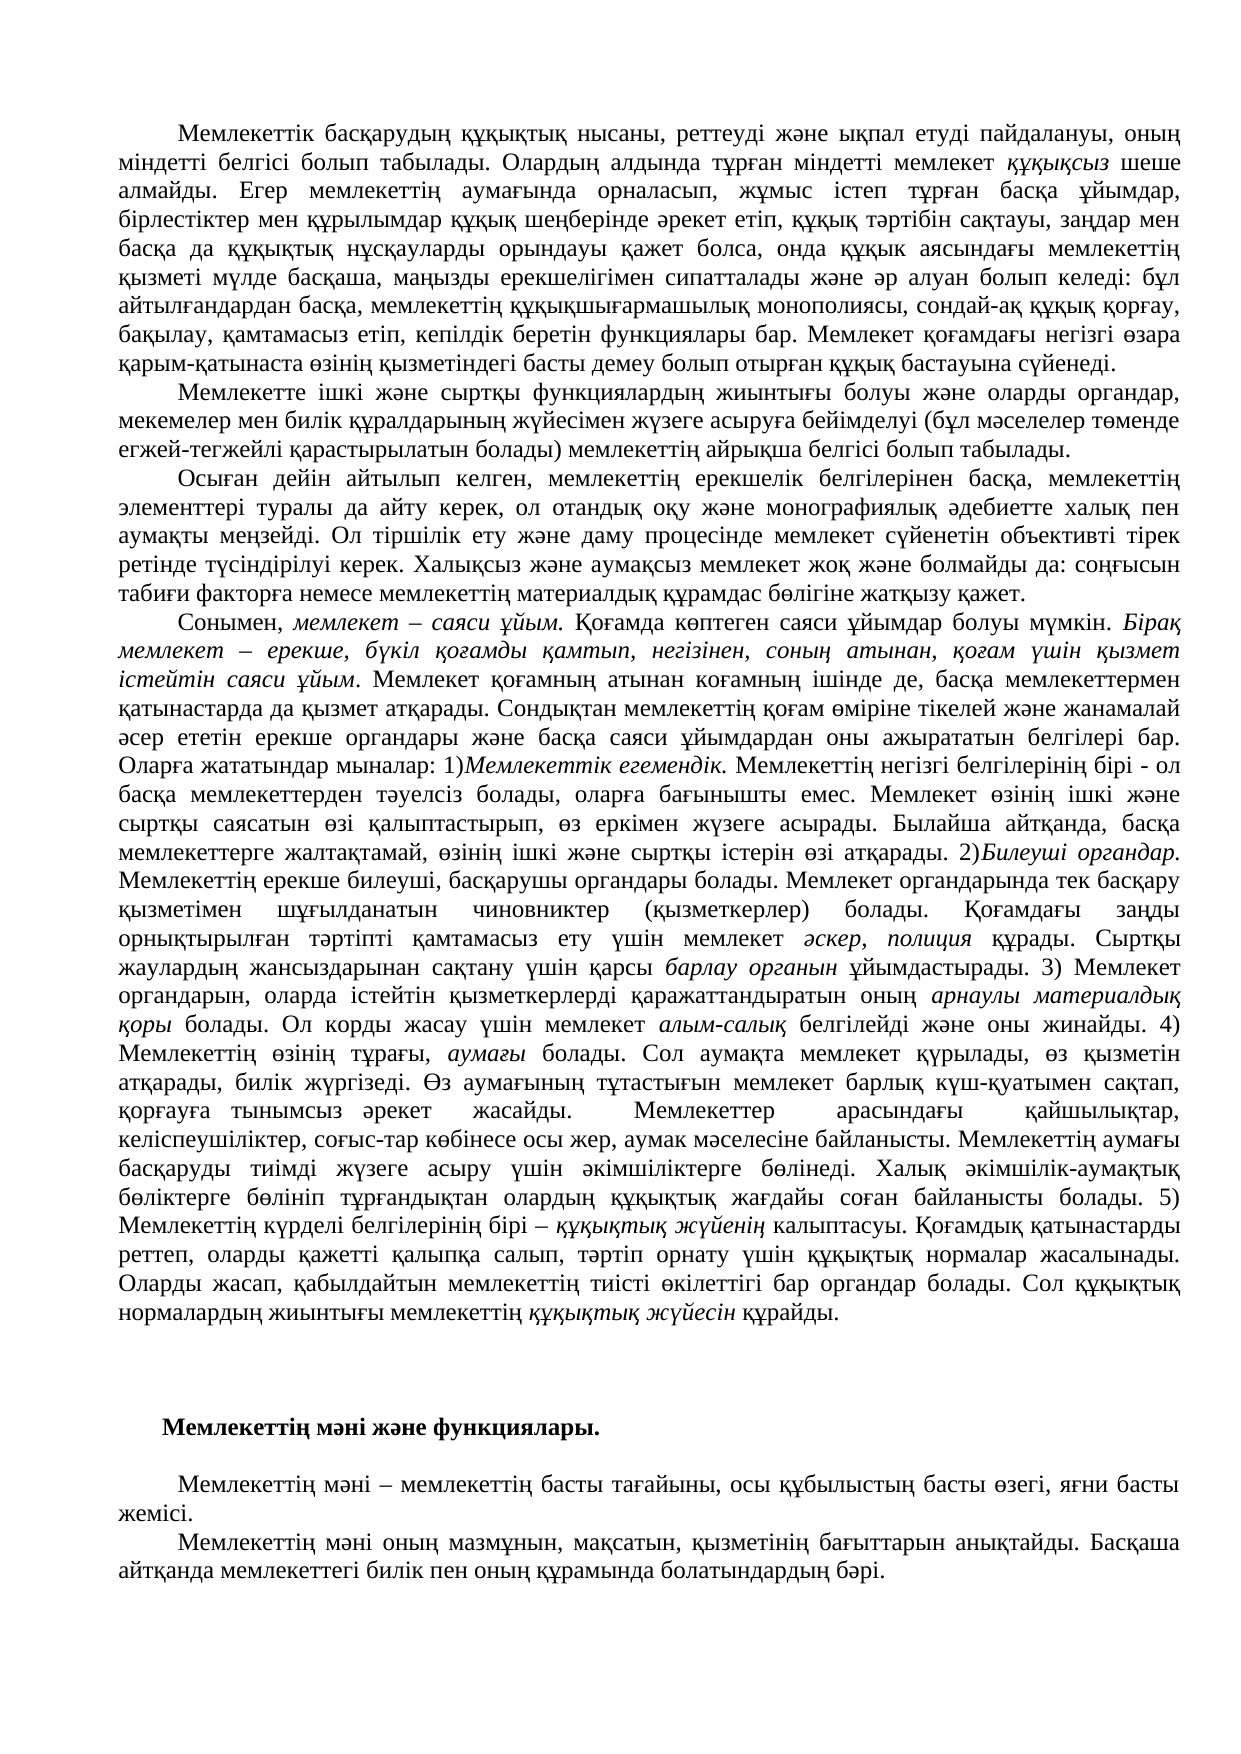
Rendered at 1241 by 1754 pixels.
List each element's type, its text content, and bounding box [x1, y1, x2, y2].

text Мемлекеттің мәні және функциялары. [118, 1412, 1181, 1441]
text Мемлекеттік басқарудың құқықтық нысаны, реттеуді және ықпал етуді пайдалануы, оның міндетті белгісі болып табылады. Олардың алдында тұрған міндетті мемлекет құқықсыз шеше алмайды. Егер мемлекеттің аумағында орналасып, жұмыс істеп тұрған басқа ұйымдар, бірлестіктер мен құрылымдар құқық шеңберінде әрекет етіп, құқық тәртібін сақтауы, заңдар мен басқа да құқықтық нұсқауларды орындауы қажет болса, онда құқык аясындағы мемлекеттің қызметі мүлде басқаша, маңызды ерекшелігімен сипатталады және әр алуан болып келеді: бұл айтылғандардан басқа, мемлекеттің құқықшығармашылық монополиясы, сондай-ақ құқық қорғау, бақылау, қамтамасыз етіп, кепілдік беретін функциялары бар. Мемлекет қоғамдағы негізгі өзара қарым-қатынаста өзінің қызметіндегі басты демеу болып отырған құқық бастауына сүйенеді. [118, 118, 1181, 377]
text Мемлекеттің мәні – мемлекеттің басты тағайыны, осы құбылыстың басты өзегі, яғни басты жемісі. [118, 1469, 1181, 1527]
text Мемлекеттің мәні оның мазмұнын, мақсатын, қызметінің бағыттарын анықтайды. Басқаша айтқанда мемлекеттегі билік пен оның құрамында болатындардың бәрі. [118, 1527, 1181, 1584]
text Мемлекетте ішкі және сыртқы функциялардың жиынтығы болуы және оларды органдар, мекемелер мен билік құралдарының жүйесімен жүзеге асыруға бейімделуі (бұл мәселелер төменде егжей-тегжейлі қарастырылатын болады) мемлекеттің айрықша белгісі болып табылады. [118, 377, 1181, 463]
text Осыған дейін айтылып келген, мемлекеттің ерекшелік белгілерінен басқа, мемлекеттің элементтері туралы да айту керек, ол отандық оқу және монографиялық әдебиетте халық пен аумақты меңзейді. Ол тіршілік ету және даму процесінде мемлекет сүйенетін объективті тірек ретінде түсіндірілуі керек. Халықсыз және аумақсыз мемлекет жоқ және болмайды да: соңғысын табиғи факторға немесе мемлекеттің материалдық құрамдас бөлігіне жатқызу қажет. [118, 463, 1181, 607]
text Сонымен, мемлекет – саяси ұйым. Қоғамда көптеген саяси ұйымдар болуы мүмкін. Бірақ мемлекет – ерекше, бүкіл қоғамды қамтып, негізінен, соның атынан, қоғам үшін қызмет істейтін саяси ұйым. Мемлекет қоғамның атынан коғамның ішінде де, басқа мемлекеттермен қатынастарда да қызмет атқарады. Сондықтан мемлекеттің қоғам өміріне тікелей және жанамалай әсер ететін ерекше органдары және басқа саяси ұйымдардан оны ажырататын белгілері бар. Оларға жататындар мыналар: 1)Мемлекеттік егемендік. Мемлекеттің негізгі белгілерінің бірі - ол басқа мемлекеттерден тәуелсіз болады, оларға бағынышты емес. Мемлекет өзінің ішкі және сыртқы саясатын өзі қалыптастырып, өз еркімен жүзеге асырады. Былайша айтқанда, басқа мемлекеттерге жалтақтамай, өзінің ішкі және сыртқы істерін өзі атқарады. 2)Билеуші органдар. Мемлекеттің ерекше билеуші, басқарушы органдары болады. Мемлекет органдарында тек басқару қызметімен шұғылданатын чиновниктер (қызметкерлер) болады. Қоғамдағы заңды орнықтырылған тәртіпті қамтамасыз ету үшін мемлекет әскер, полиция құрады. Сыртқы жаулардың жансыздарынан сақтану үшін қарсы барлау органын ұйымдастырады. 3) Мемлекет органдарын, оларда істейтін қызметкерлерді қаражаттандыратын оның арнаулы материалдық қоры болады. Ол корды жасау үшін мемлекет алым-салық белгілейді және оны жинайды. 4) Мемлекеттің өзінің тұрағы, аумағы болады. Сол аумақта мемлекет қүрылады, өз қызметін атқарады, билік жүргізеді. Өз аумағының тұтастығын мемлекет барлық күш-қуатымен сақтап, қорғауға тынымсыз әрекет жасайды. Мемлекеттер арасындағы қайшылықтар, келіспеушіліктер, соғыс-тар көбінесе осы жер, аумак мәселесіне байланысты. Мемлекеттің аумағы басқаруды тиімді жүзеге асыру үшін әкімшіліктерге бөлінеді. Халық әкімшілік-аумақтық бөліктерге бөлініп тұрғандықтан олардың құқықтық жағдайы соған байланысты болады. 5) Мемлекеттің күрделі белгілерінің бірі – құқықтық жүйенің калыптасуы. Қоғамдық қатынастарды реттеп, оларды қажетті қалыпқа салып, тәртіп орнату үшін құқықтық нормалар жасалынады. Оларды жасап, қабылдайтын мемлекеттің тиісті өкілеттігі бар органдар болады. Сол құқықтық нормалардың жиынтығы мемлекеттің құқықтық жүйесін құрайды. [118, 607, 1181, 1326]
